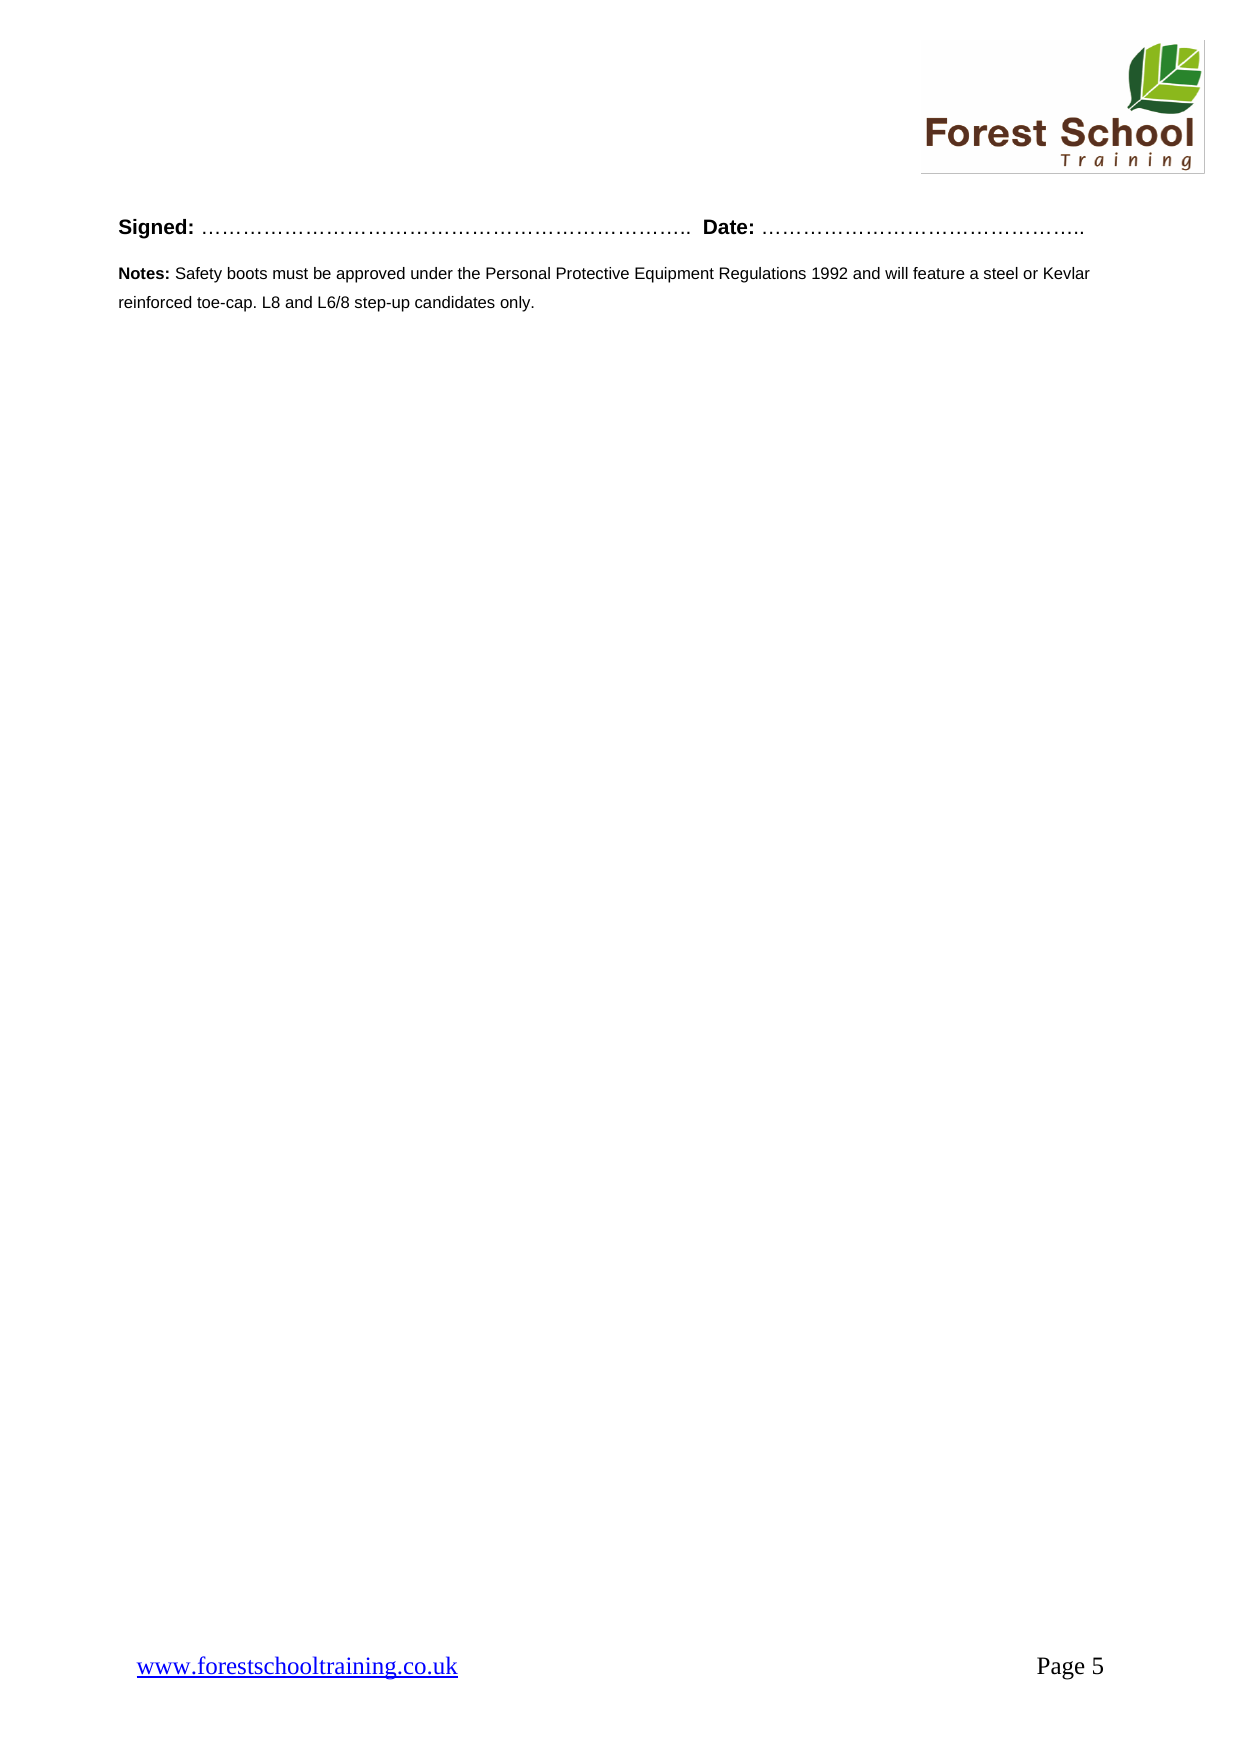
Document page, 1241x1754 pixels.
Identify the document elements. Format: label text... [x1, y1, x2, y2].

text Signed: …………………………………………………………….. Date: ……………………………………….. [118, 215, 1122, 239]
text Notes: Safety boots must be approved under the Personal Protective Equipment Regulations 1992 and will feature a steel or Kevlar reinforced toe-cap. L8 and L6/8 step-up candidates only. [118, 264, 1122, 312]
picture [920, 39, 1205, 174]
